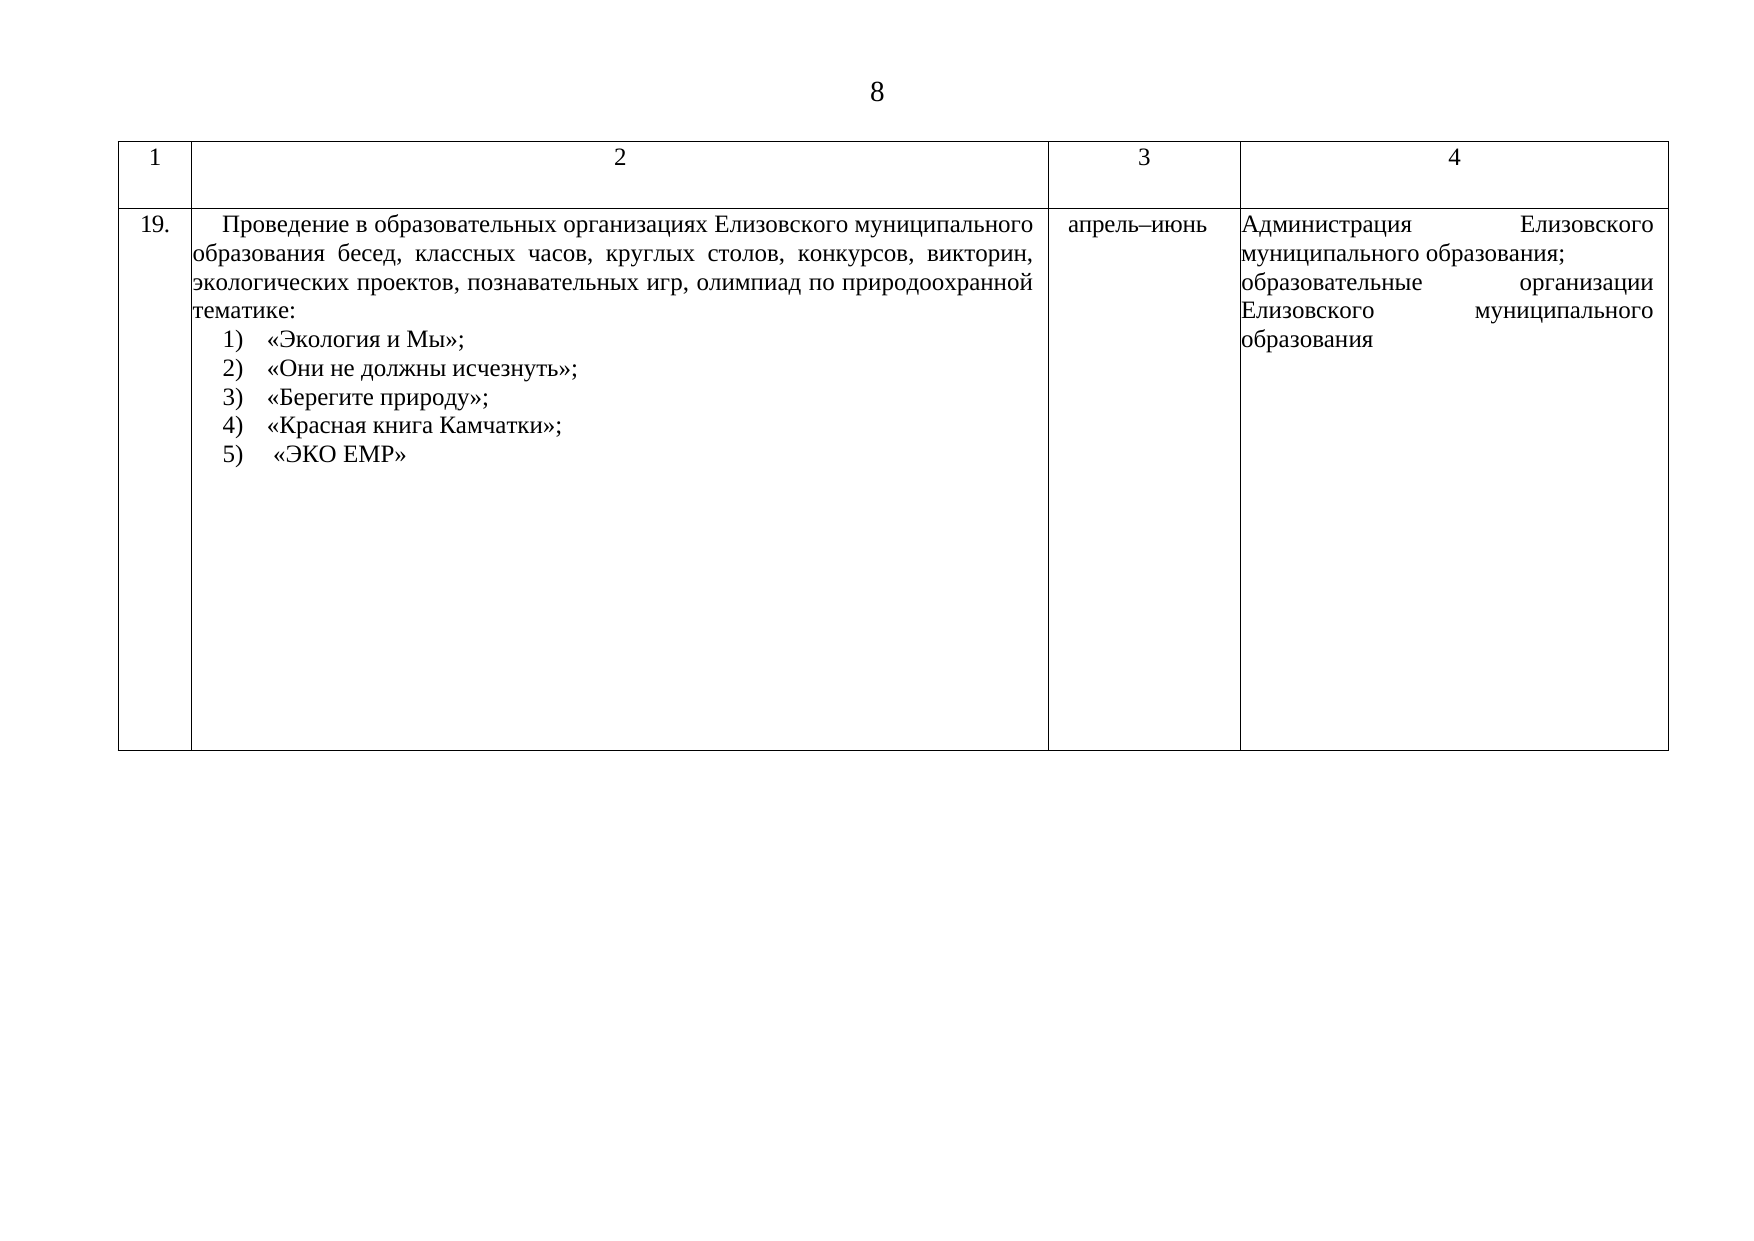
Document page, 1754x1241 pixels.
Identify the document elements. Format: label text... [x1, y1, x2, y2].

table_header 4 [1241, 142, 1668, 208]
table_cell Проведение в образовательных организациях Елизовского муниципального образования бесед, классных часов, круглых столов, конкурсов, викторин, экологических проектов, познавательных игр, олимпиад по природоохранной тематике: «Экология и Мы»; «Они не должны исчезнуть»; «Берегите природу»; «Красная книга Камчатки»; «ЭКО ЕМР» [192, 209, 1048, 750]
table_header 1 [119, 142, 191, 208]
table_cell апрель–июнь [1049, 209, 1240, 750]
table_cell 19. [119, 209, 191, 750]
table_header 3 [1049, 142, 1240, 208]
table_cell Администрация Елизовского муниципального образования; образовательные организации Елизовского муниципального образования [1241, 209, 1668, 750]
table_header 2 [192, 142, 1048, 208]
